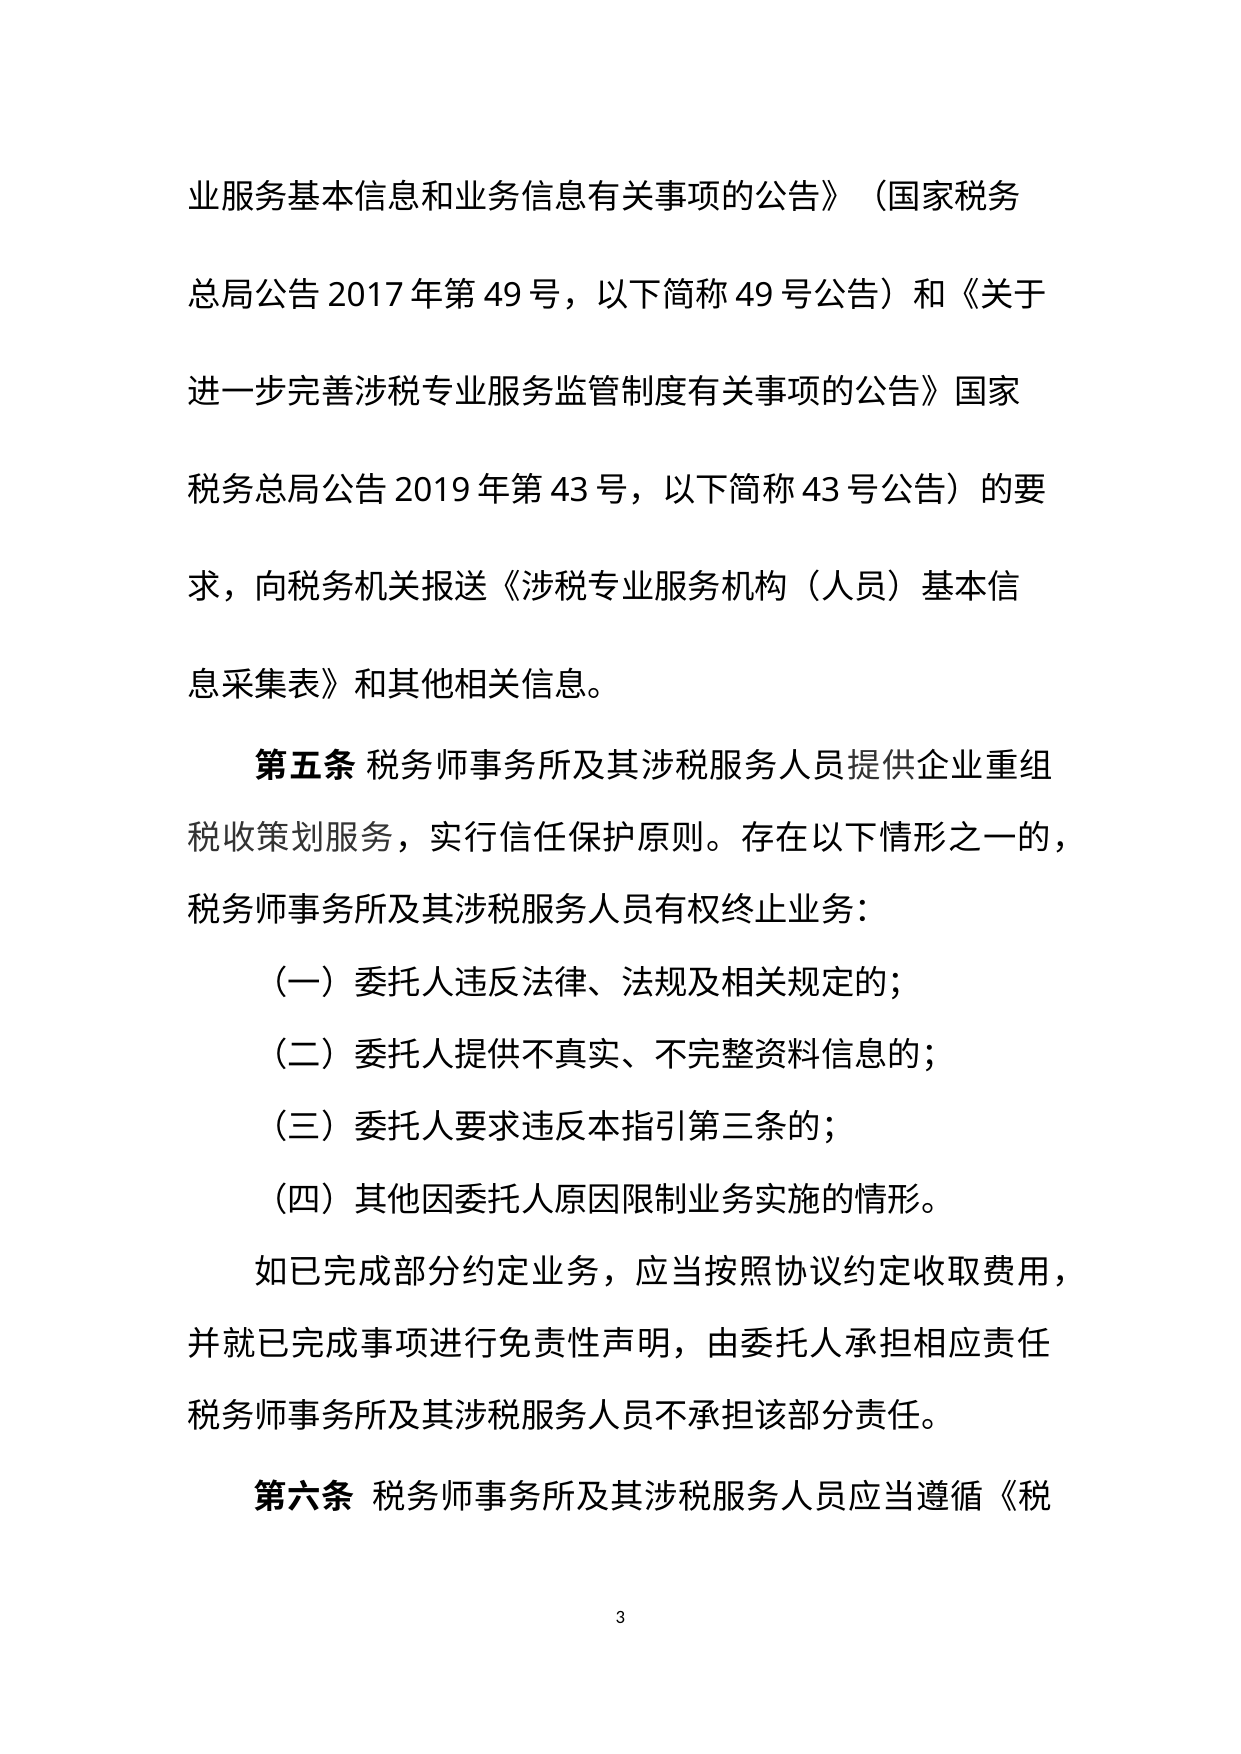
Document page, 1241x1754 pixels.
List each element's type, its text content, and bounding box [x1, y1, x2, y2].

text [187, 1461, 1053, 1526]
text 如已完成部分约定业务，应当按照协议约定收取费用，并就已完成事项进行免责性声明，由委托人承担相应责任，税务师事务所及其涉税服务人员不承担该部分责任。 [187, 1244, 1053, 1437]
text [187, 162, 1053, 714]
text （四）其他因委托人原因限制业务实施的情形。 [187, 1172, 1053, 1221]
text （二）委托人提供不真实、不完整资料信息的； [187, 1028, 1053, 1076]
text （三）委托人要求违反本指引第三条的； [187, 1100, 1053, 1148]
text 第五条 税务师事务所及其涉税服务人员提供企业重组税收策划服务，实行信任保护原则。存在以下情形之一的，税务师事务所及其涉税服务人员有权终止业务： [187, 738, 1053, 931]
text （一）委托人违反法律、法规及相关规定的； [187, 955, 1053, 1004]
